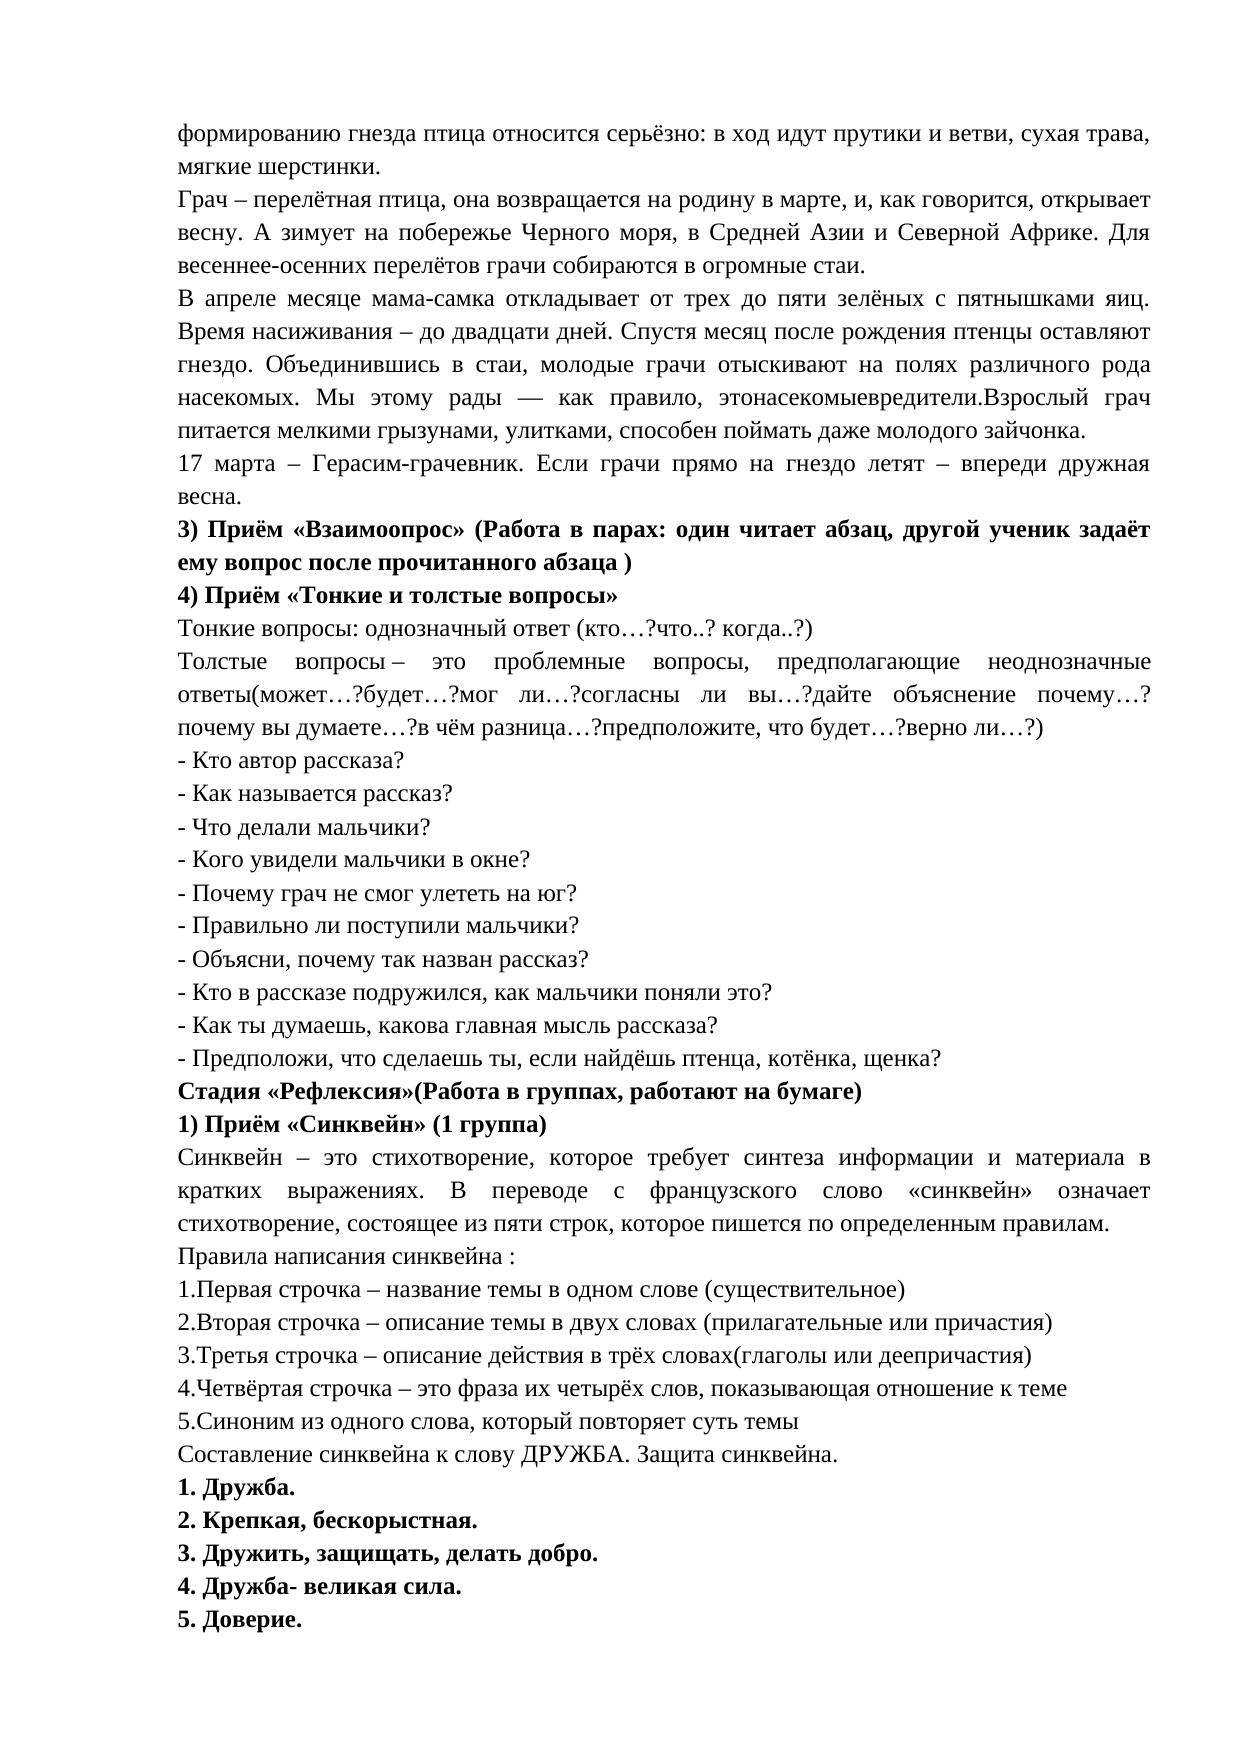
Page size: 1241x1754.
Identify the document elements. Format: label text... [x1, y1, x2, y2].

text - Кто в рассказе подружился, как мальчики поняли это? [177, 977, 1152, 1005]
text 1. Дружба. [177, 1472, 1152, 1501]
text - Почему грач не смог улететь на юг? [177, 878, 1152, 906]
text 5.Синоним из одного слова, который повторяет суть темы [177, 1406, 1152, 1435]
text 4.Четвёртая строчка – это фраза их четырёх слов, показывающая отношение к теме [177, 1373, 1152, 1402]
text - Как ты думаешь, какова главная мысль рассказа? [177, 1010, 1152, 1038]
text 1.Первая строчка – название темы в одном слове (существительное) [177, 1274, 1152, 1303]
text В апреле месяце мама-самка откладывает от трех до пяти зелёных с пятнышками яиц. Время насиживания – до двадцати дней. Спустя месяц после рождения птенцы оставляют гнездо. Объединившись в стаи, молодые грачи отыскивают на полях различного рода насекомых. Мы этому рады — как правило, этонасекомыевредители.Взрослый грач питается мелкими грызунами, улитками, способен поймать даже молодого зайчонка. [177, 283, 1152, 444]
text 4. Дружба- великая сила. [177, 1571, 1152, 1600]
text Составление синквейна к слову ДРУЖБА. Защита синквейна. [177, 1439, 1152, 1468]
text Синквейн – это стихотворение, которое требует синтеза информации и материала в кратких выражениях. В переводе с французского слово «синквейн» означает стихотворение, состоящее из пяти строк, которое пишется по определенным правилам. [177, 1142, 1152, 1237]
text Тонкие вопросы: однозначный ответ (кто…?что..? когда..?) [177, 613, 1152, 642]
text - Кто автор рассказа? [177, 746, 1152, 774]
text - Как называется рассказ? [177, 778, 1152, 807]
text Стадия «Рефлексия»(Работа в группах, работают на бумаге) [177, 1076, 1152, 1104]
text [177, 118, 1152, 180]
text - Что делали мальчики? [177, 812, 1152, 840]
text 3) Приём «Взаимоопрос» (Работа в парах: один читает абзац, другой ученик задаёт ему вопрос после прочитанного абзаца ) [177, 514, 1152, 576]
text - Объясни, почему так назван рассказ? [177, 944, 1152, 972]
text Толстые вопросы – это проблемные вопросы, предполагающие неоднозначные ответы(может…?будет…?мог ли…?согласны ли вы…?дайте объяснение почему…?почему вы думаете…?в чём разница…?предположите, что будет…?верно ли…?) [177, 646, 1152, 741]
text - Правильно ли поступили мальчики? [177, 911, 1152, 939]
text Правила написания синквейна : [177, 1241, 1152, 1269]
text 3.Третья строчка – описание действия в трёх словах(глаголы или деепричастия) [177, 1340, 1152, 1369]
text 2. Крепкая, бескорыстная. [177, 1505, 1152, 1534]
text 17 марта – Герасим-грачевник. Если грачи прямо на гнездо летят – впереди дружная весна. [177, 448, 1152, 510]
text - Кого увидели мальчики в окне? [177, 844, 1152, 873]
text 2.Вторая строчка – описание темы в двух словах (прилагательные или причастия) [177, 1307, 1152, 1336]
text 5. Доверие. [177, 1604, 1152, 1633]
text - Предположи, что сделаешь ты, если найдёшь птенца, котёнка, щенка? [177, 1043, 1152, 1071]
text 1) Приём «Синквейн» (1 группа) [177, 1109, 1152, 1137]
text 3. Дружить, защищать, делать добро. [177, 1538, 1152, 1567]
text 4) Приём «Тонкие и толстые вопросы» [177, 580, 1152, 609]
text Грач – перелётная птица, она возвращается на родину в марте, и, как говорится, открывает весну. А зимует на побережье Черного моря, в Средней Азии и Северной Африке. Для весеннее-осенних перелётов грачи собираются в огромные стаи. [177, 184, 1152, 279]
